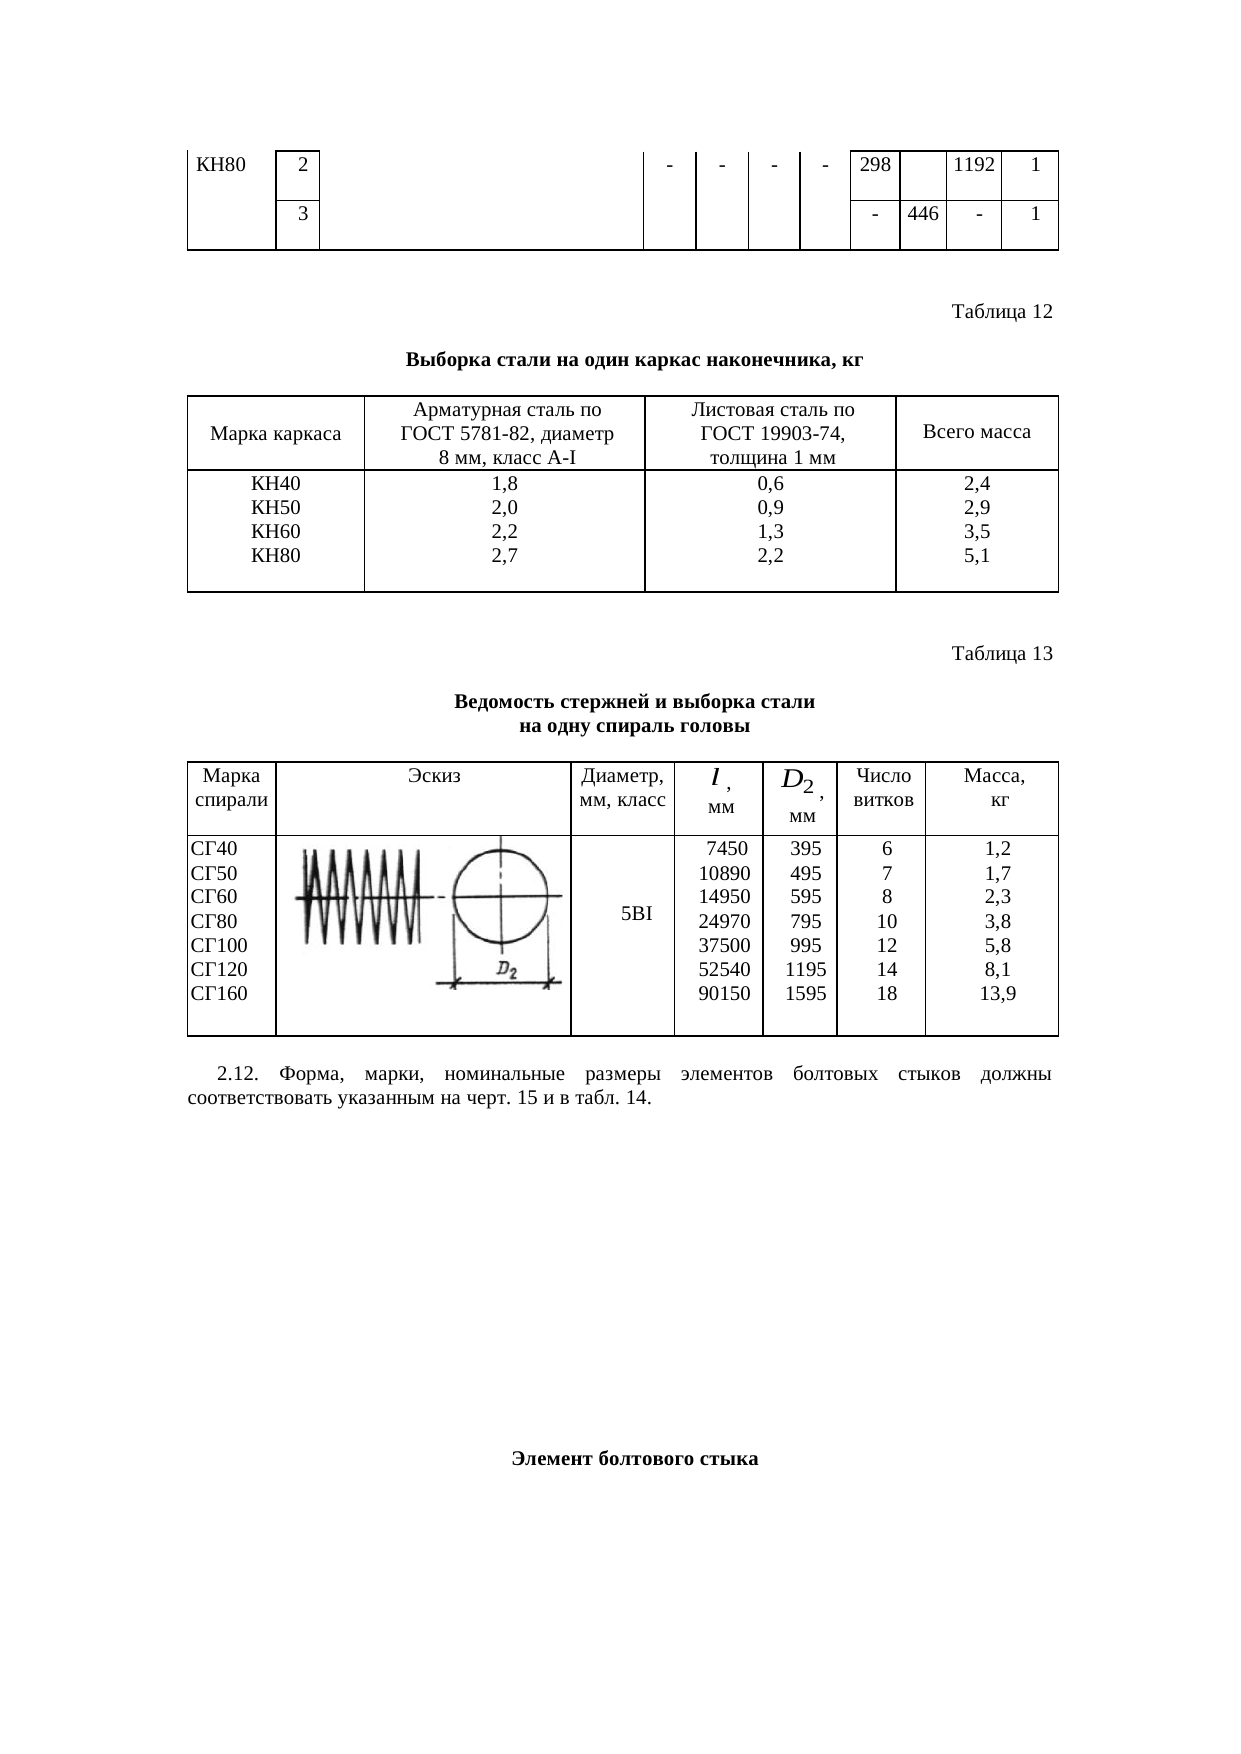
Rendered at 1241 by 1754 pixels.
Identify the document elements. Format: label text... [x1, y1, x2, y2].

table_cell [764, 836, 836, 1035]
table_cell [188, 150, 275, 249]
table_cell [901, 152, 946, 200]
picture [292, 836, 563, 990]
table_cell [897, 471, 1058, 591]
subtitle Выборка стали на один каркас наконечника, кг [187, 347, 1053, 371]
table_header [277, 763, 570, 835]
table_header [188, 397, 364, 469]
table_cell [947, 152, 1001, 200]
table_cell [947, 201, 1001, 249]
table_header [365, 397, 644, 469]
subtitle Ведомость стержней и выборка стали [187, 689, 1053, 713]
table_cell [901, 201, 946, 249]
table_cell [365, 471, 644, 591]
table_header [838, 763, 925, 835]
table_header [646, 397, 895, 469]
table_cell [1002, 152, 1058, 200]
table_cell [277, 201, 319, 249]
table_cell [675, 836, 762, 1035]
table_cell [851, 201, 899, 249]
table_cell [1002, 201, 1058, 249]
text Таблица 13 [187, 641, 1053, 665]
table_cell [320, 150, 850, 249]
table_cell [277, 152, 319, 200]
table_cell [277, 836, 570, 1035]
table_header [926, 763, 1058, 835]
text Таблица 12 [187, 299, 1053, 323]
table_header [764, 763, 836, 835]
text 2.12. Форма, марки, номинальные размеры элементов болтовых стыков должны соответствовать указанным на черт. 15 и в табл. 14. [187, 1061, 1053, 1109]
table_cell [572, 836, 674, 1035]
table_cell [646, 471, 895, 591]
subtitle Элемент болтового стыка [187, 1446, 1053, 1470]
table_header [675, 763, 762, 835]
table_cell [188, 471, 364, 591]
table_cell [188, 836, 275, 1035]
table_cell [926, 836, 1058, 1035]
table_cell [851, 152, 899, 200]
subtitle на одну спираль головы [187, 713, 1053, 737]
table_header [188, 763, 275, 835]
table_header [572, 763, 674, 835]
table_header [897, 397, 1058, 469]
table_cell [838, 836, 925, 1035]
